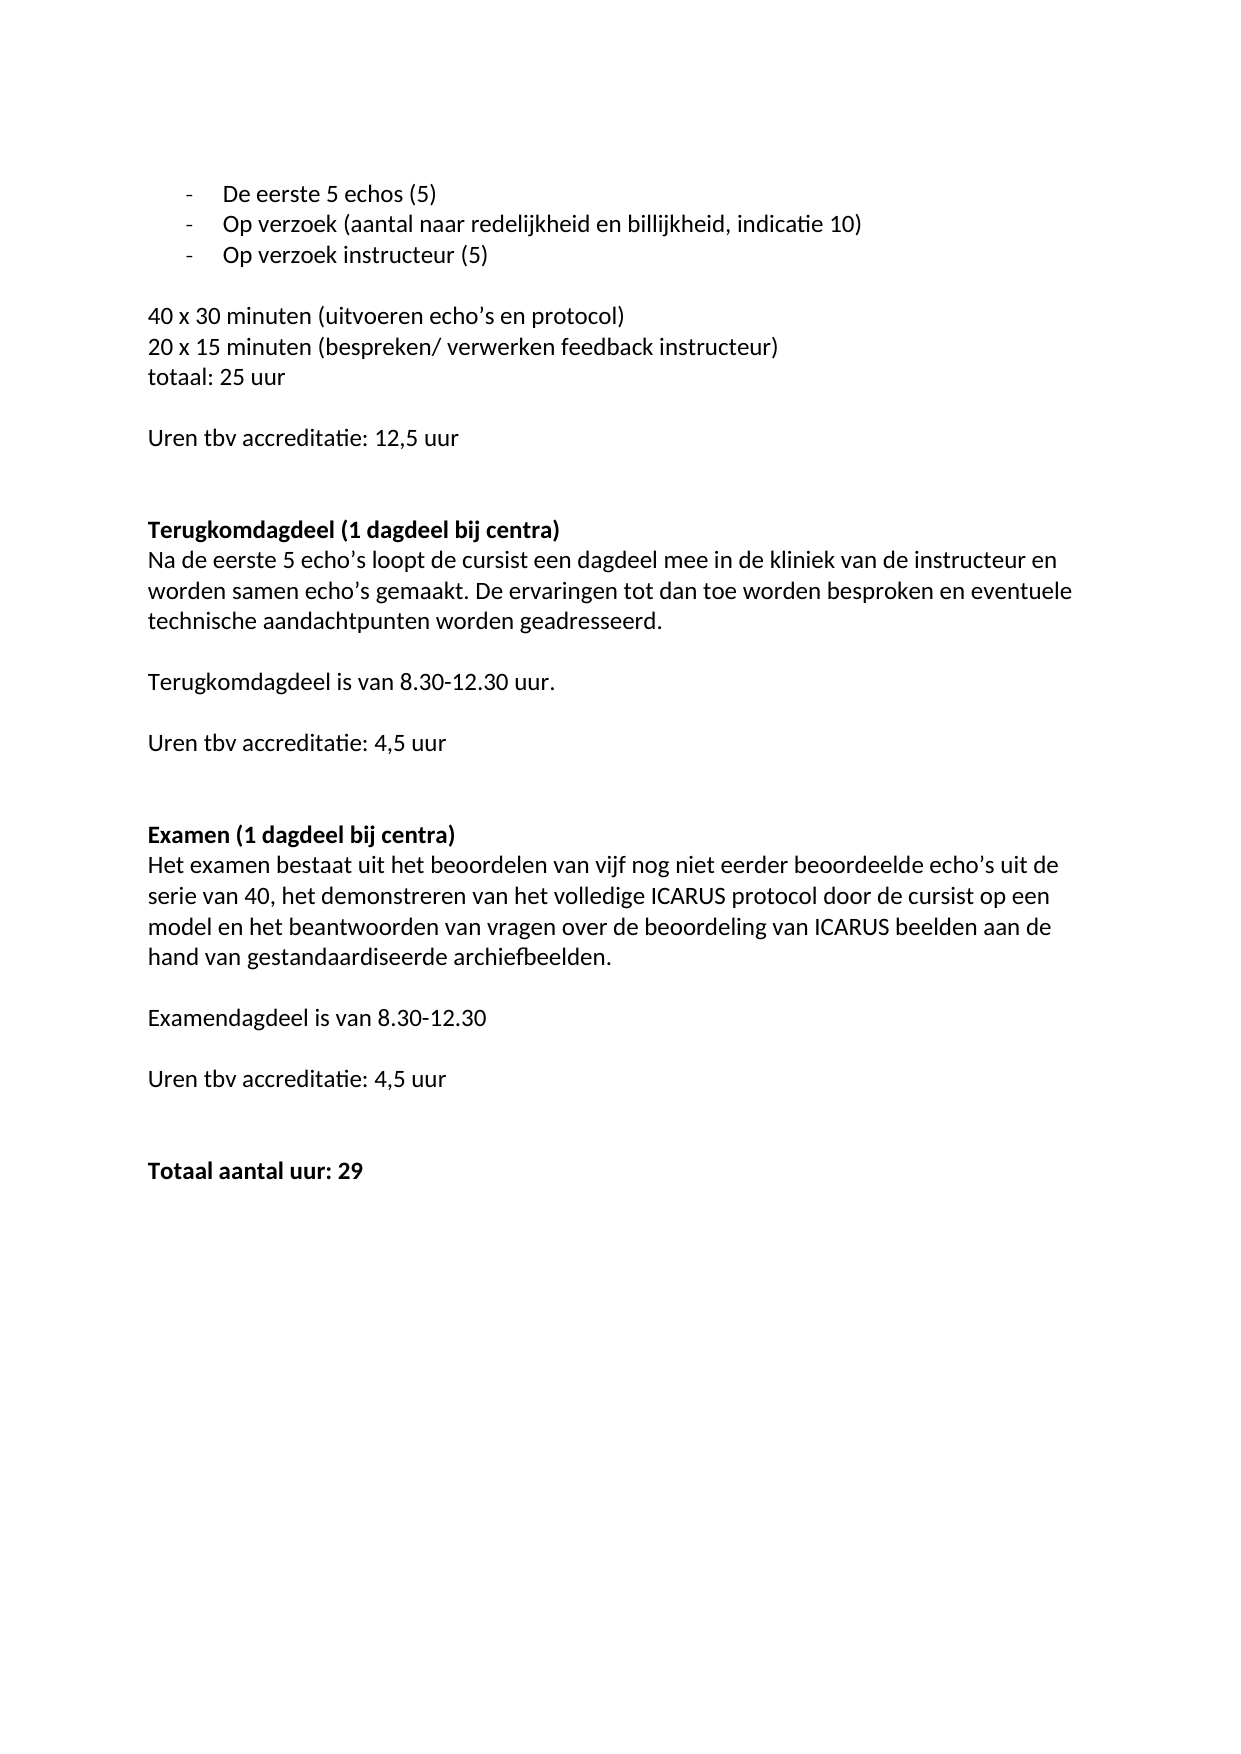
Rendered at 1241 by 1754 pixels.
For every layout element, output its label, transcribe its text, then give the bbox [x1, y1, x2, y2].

text Terugkomdagdeel (1 dagdeel bij centra) [148, 514, 1093, 544]
text Totaal aantal uur: 29 [148, 1155, 1093, 1185]
text 20 x 15 minuten (bespreken/ verwerken feedback instructeur) [148, 331, 1093, 361]
text totaal: 25 uur [148, 361, 1093, 392]
text Het examen bestaat uit het beoordelen van vijf nog niet eerder beoordeelde echo’s uit de serie van 40, het demonstreren van het volledige ICARUS protocol door de cursist op een model en het beantwoorden van vragen over de beoordeling van ICARUS beelden aan de hand van gestandaardiseerde archiefbeelden. [148, 849, 1093, 972]
text Uren tbv accreditatie: 4,5 uur [148, 727, 1093, 758]
text Examendagdeel is van 8.30-12.30 [148, 1002, 1093, 1033]
text Uren tbv accreditatie: 4,5 uur [148, 1063, 1093, 1094]
text 40 x 30 minuten (uitvoeren echo’s en protocol) [148, 300, 1093, 331]
text Uren tbv accreditatie: 12,5 uur [148, 422, 1093, 453]
text Na de eerste 5 echo’s loopt de cursist een dagdeel mee in de kliniek van de instructeur en worden samen echo’s gemaakt. De ervaringen tot dan toe worden besproken en eventuele technische aandachtpunten worden geadresseerd. [148, 544, 1093, 636]
text Terugkomdagdeel is van 8.30-12.30 uur. [148, 666, 1093, 697]
list Op verzoek instructeur (5) [185, 239, 1093, 270]
text Examen (1 dagdeel bij centra) [148, 819, 1093, 849]
list Op verzoek (aantal naar redelijkheid en billijkheid, indicatie 10) [185, 209, 1093, 239]
list De eerste 5 echos (5) [185, 178, 1093, 209]
